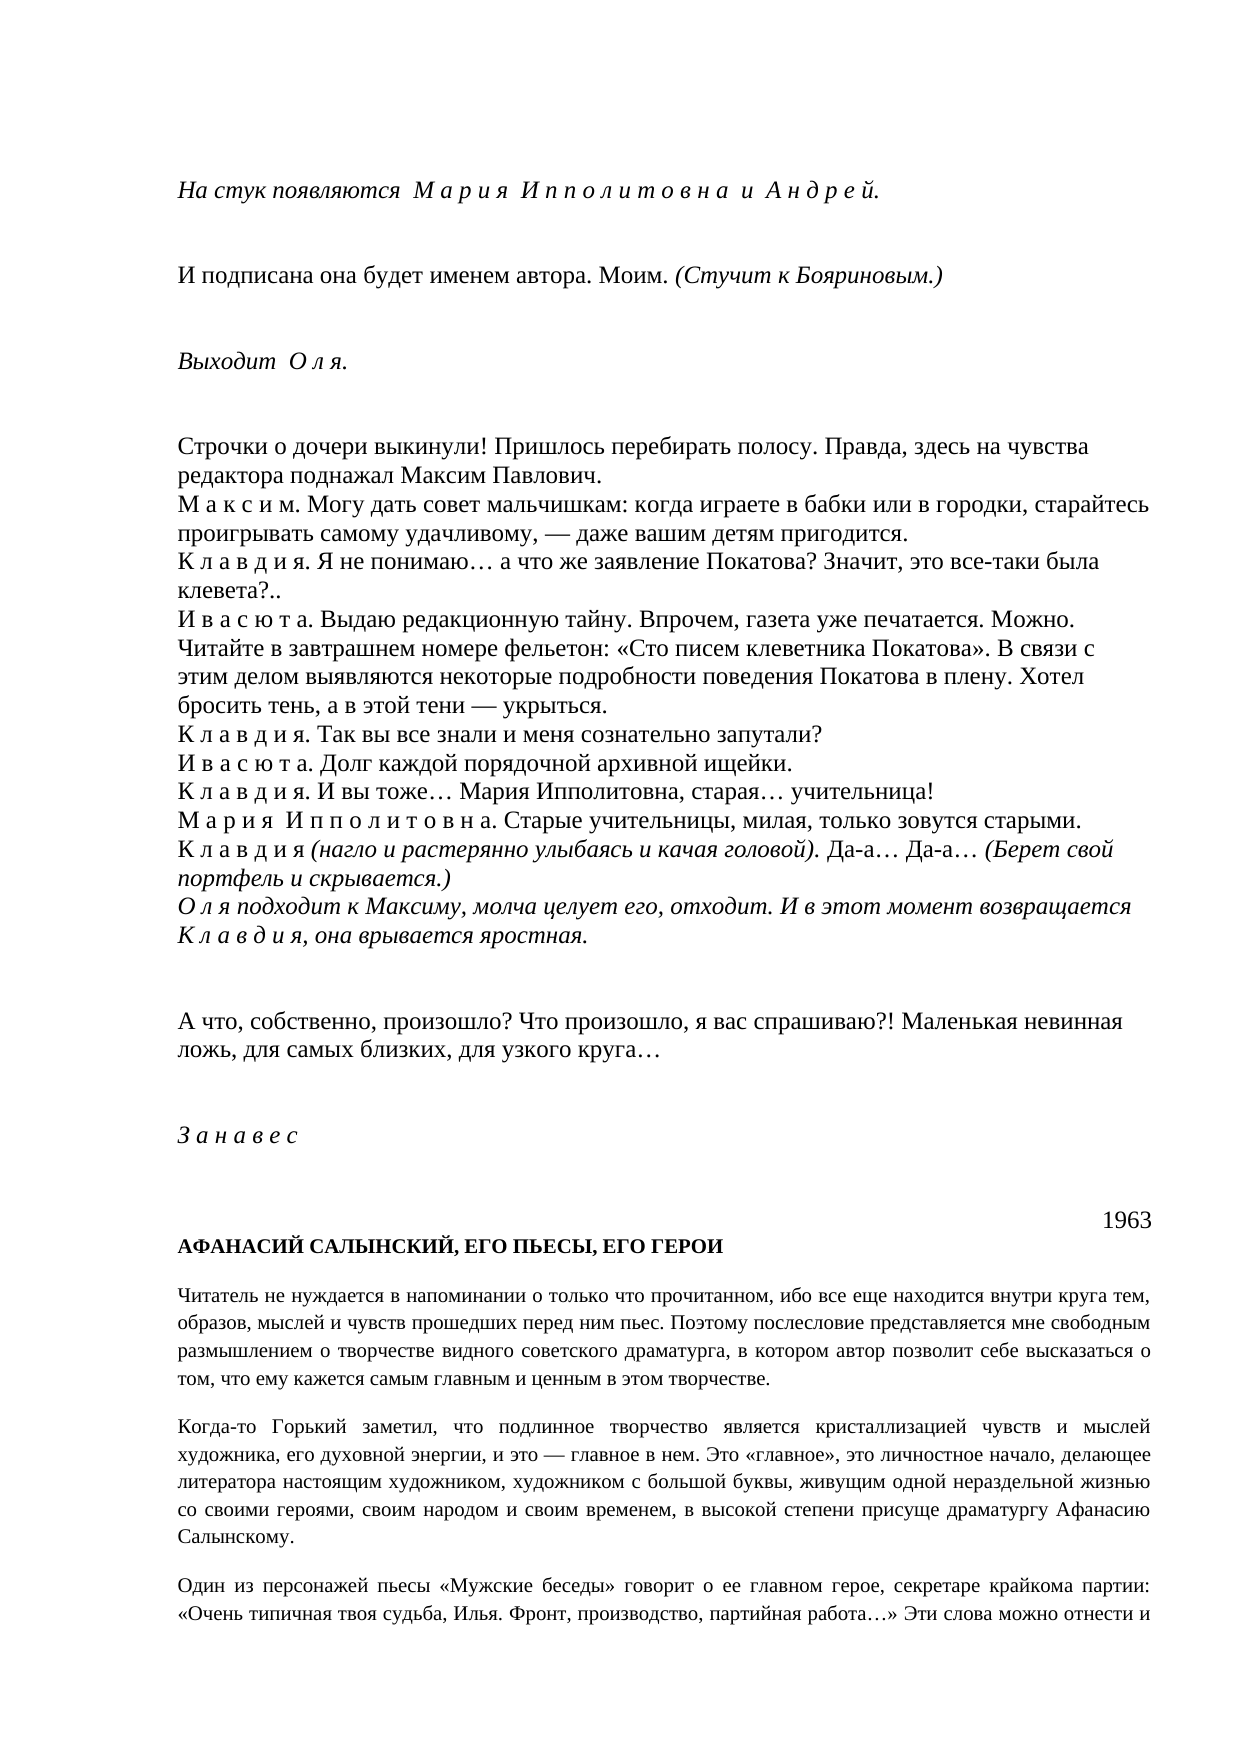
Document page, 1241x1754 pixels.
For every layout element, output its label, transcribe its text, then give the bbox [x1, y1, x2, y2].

text Строчки о дочери выкинули! Пришлось перебирать полосу. Правда, здесь на чувства редактора поднажал Максим Павлович. [177, 431, 1152, 489]
text М а к с и м. Могу дать совет мальчишкам: когда играете в бабки или в городки, старайтесь проигрывать самому удачливому, — даже вашим детям пригодится. [177, 489, 1152, 546]
text К л а в д и я (нагло и растерянно улыбаясь и качая головой). Да-а… Да-а… (Берет свой портфель и скрывается.) [177, 834, 1152, 891]
text И в а с ю т а. Долг каждой порядочной архивной ищейки. [177, 748, 1152, 776]
text 1963 [177, 1206, 1152, 1234]
text На стук появляются М а р и я И п п о л и т о в н а и А н д р е й. [177, 175, 1152, 204]
text К л а в д и я. Я не понимаю… а что же заявление Покатова? Значит, это все-таки была клевета?.. [177, 546, 1152, 604]
text А что, собственно, произошло? Что произошло, я вас спрашиваю?! Маленькая невинная ложь, для самых близких, для узкого круга… [177, 1006, 1152, 1063]
text АФАНАСИЙ САЛЫНСКИЙ, ЕГО ПЬЕСЫ, ЕГО ГЕРОИ [177, 1234, 1152, 1258]
text Когда-то Горький заметил, что подлинное творчество является кристаллизацией чувств и мыслей художника, его духовной энергии, и это — главное в нем. Это «главное», это личностное начало, делающее литератора настоящим художником, художником с большой буквы, живущим одной нераздельной жизнью со своими героями, своим народом и своим временем, в высокой степени присуще драматургу Афанасию Салынскому. [177, 1414, 1152, 1548]
text К л а в д и я. Так вы все знали и меня сознательно запутали? [177, 719, 1152, 748]
text Читатель не нуждается в напоминании о только что прочитанном, ибо все еще находится внутри круга тем, образов, мыслей и чувств прошедших перед ним пьес. Поэтому послесловие представляется мне свободным размышлением о творчестве видного советского драматурга, в котором автор позволит себе высказаться о том, что ему кажется самым главным и ценным в этом творчестве. [177, 1283, 1152, 1389]
text М а р и я И п п о л и т о в н а. Старые учительницы, милая, только зовутся старыми. [177, 805, 1152, 834]
text И в а с ю т а. Выдаю редакционную тайну. Впрочем, газета уже печатается. Можно. Читайте в завтрашнем номере фельетон: «Сто писем клеветника Покатова». В связи с этим делом выявляются некоторые подробности поведения Покатова в плену. Хотел бросить тень, а в этой тени — укрыться. [177, 604, 1152, 719]
text Выходит О л я. [177, 346, 1152, 375]
text И подписана она будет именем автора. Моим. (Стучит к Бояриновым.) [177, 260, 1152, 289]
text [177, 1573, 1152, 1624]
text З а н а в е с [177, 1120, 1152, 1149]
text О л я подходит к Максиму, молча целует его, отходит. И в этот момент возвращается К л а в д и я, она врывается яростная. [177, 891, 1152, 949]
text К л а в д и я. И вы тоже… Мария Ипполитовна, старая… учительница! [177, 776, 1152, 805]
